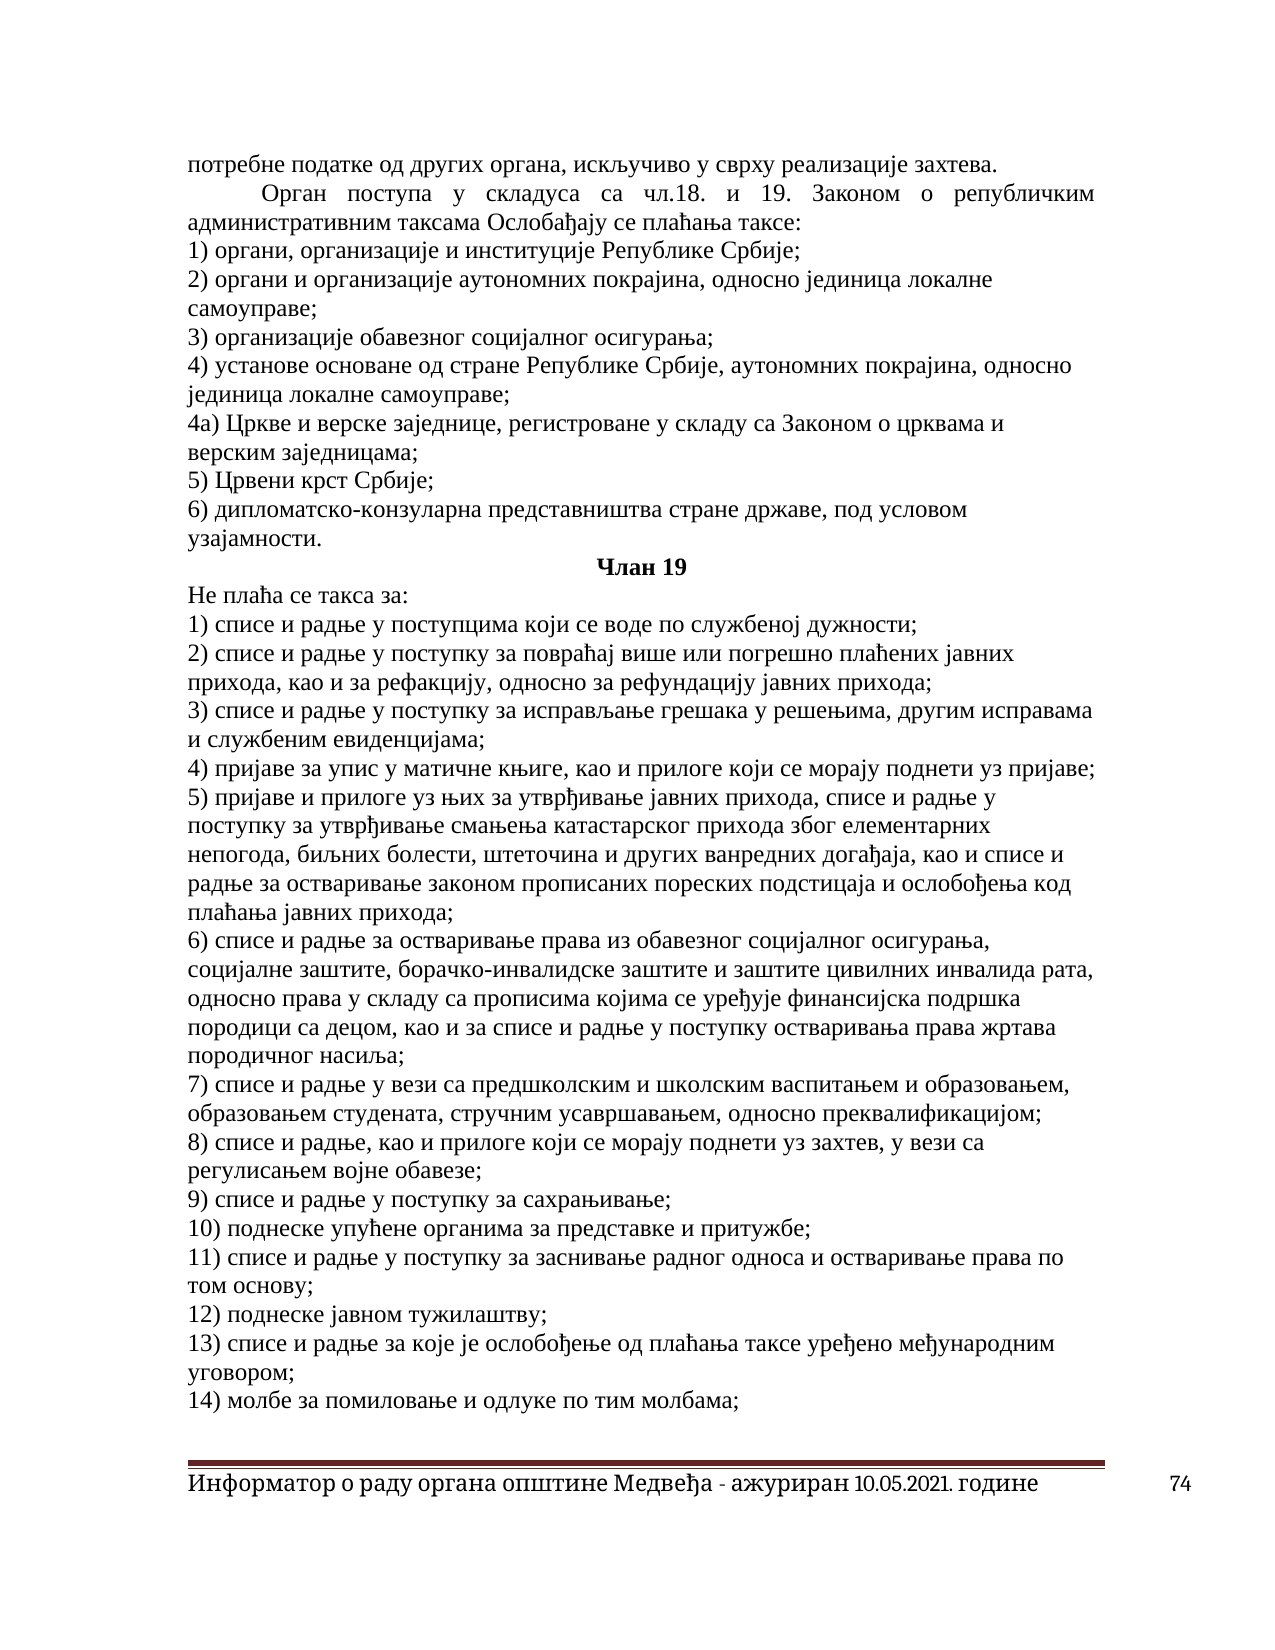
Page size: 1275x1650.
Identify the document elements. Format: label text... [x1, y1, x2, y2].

text 4) пријаве за упис у матичне књиге, као и прилоге који се морају поднети уз пријаве; [187, 753, 1096, 782]
text 8) списе и радње, као и прилоге који се морају поднети уз захтев, у вези са регулисањем војне обавезе; [187, 1127, 1096, 1184]
text 6) дипломатско-конзуларна представништва стране државе, под условом узајамности. [187, 494, 1096, 552]
text 1) органи, организације и институције Републике Србије; [187, 235, 1096, 264]
text Не плаћа се такса за: [187, 580, 1096, 609]
text 7) списе и радње у вези са предшколским и школским васпитањем и образовањем, образовањем студената, стручним усавршавањем, односно преквалификацијом; [187, 1069, 1096, 1127]
text 3) организације обавезног социјалног осигурања; [187, 322, 1096, 350]
text 4) установе основане од стране Републике Србије, аутономних покрајина, односно јединица локалне самоуправе; [187, 350, 1096, 408]
text 1) списе и радње у поступцима који се воде по службеној дужности; [187, 609, 1096, 638]
text 12) поднеске јавном тужилаштву; [187, 1299, 1096, 1328]
text 5) Црвени крст Србије; [187, 465, 1096, 494]
text 3) списе и радње у поступку за исправљање грешака у решењима, другим исправама и службеним евиденцијама; [187, 695, 1096, 753]
text 11) списе и радње у поступку за заснивање радног односа и остваривање права по том основу; [187, 1242, 1096, 1299]
text 13) списе и радње за које је ослобођење од плаћања таксе уређено међународним уговором; [187, 1328, 1096, 1385]
text 14) молбе за помиловање и одлуке по тим молбама; [187, 1385, 1096, 1414]
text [187, 149, 1096, 178]
text 9) списе и радње у поступку за сахрањивање; [187, 1184, 1096, 1213]
text 4а) Цркве и верске заједнице, регистроване у складу са Законом о црквама и верским заједницама; [187, 408, 1096, 465]
text 2) списе и радње у поступку за повраћај више или погрешно плаћених јавних прихода, као и за рефакцију, односно за рефундацију јавних прихода; [187, 638, 1096, 695]
text 2) органи и организације аутономних покрајина, односно јединица локалне самоуправе; [187, 264, 1096, 322]
text 6) списе и радње за остваривање права из обавезног социјалног осигурања, социјалне заштите, борачко-инвалидске заштите и заштите цивилних инвалида рата, односно права у складу са прописима којима се уређује финансијска подршка породици са децом, као и за списе и радње у поступку остваривања права жртава породичног насиља; [187, 925, 1096, 1069]
text 10) поднеске упућене органима за представке и притужбе; [187, 1213, 1096, 1242]
text Орган поступа у складуса са чл.18. и 19. Законом о републичким административним таксама Ослобађају се плаћања таксе: [187, 178, 1096, 235]
text Члан 19 [187, 552, 1096, 580]
text 5) пријаве и прилоге уз њих за утврђивање јавних прихода, списе и радње у поступку за утврђивање смањења катастарског прихода због елементарних непогода, биљних болести, штеточина и других ванредних догађаја, као и списе и радње за остваривање законом прописаних пореских подстицаја и ослобођења код плаћања јавних прихода; [187, 782, 1096, 925]
